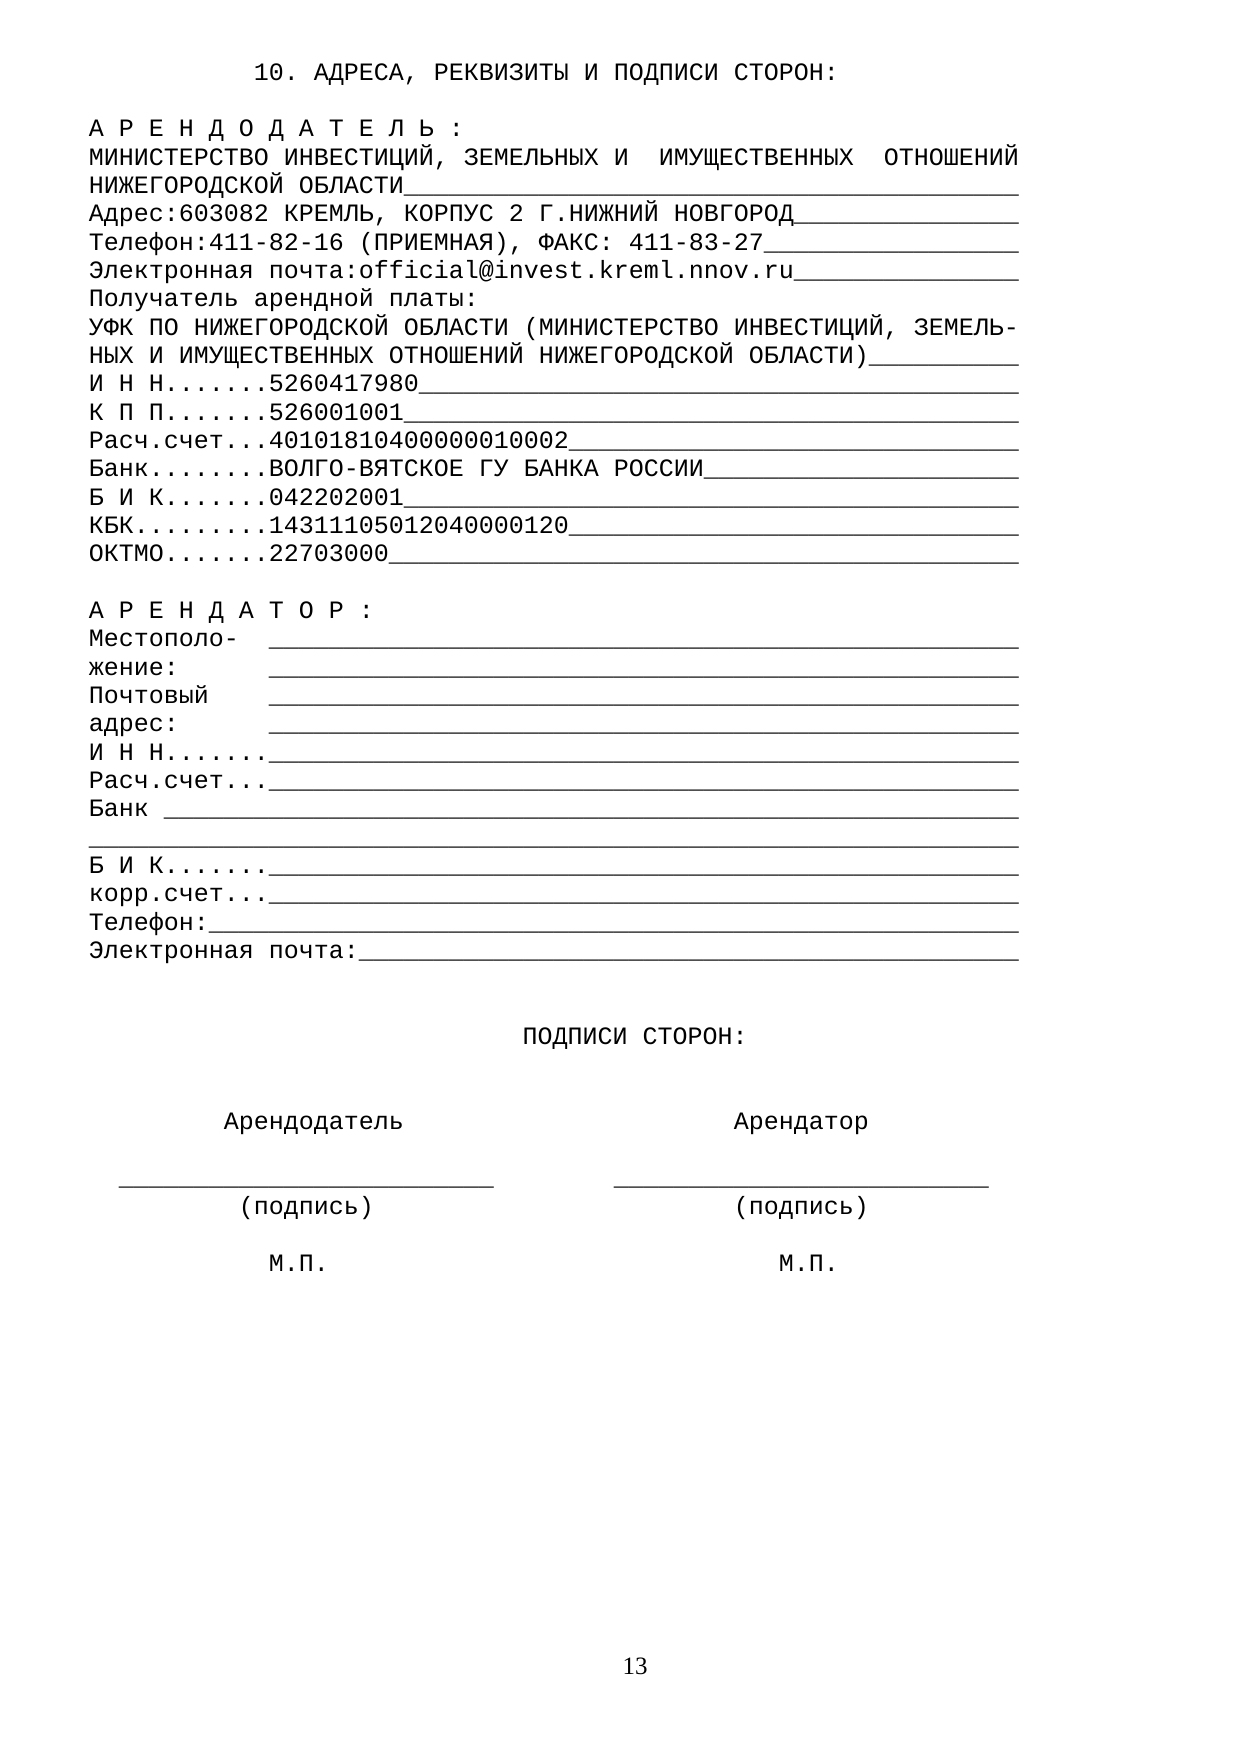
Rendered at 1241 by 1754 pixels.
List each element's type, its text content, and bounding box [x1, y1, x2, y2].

text ОКТМО.......22703000__________________________________________ [89, 541, 1181, 569]
text УФК ПО НИЖЕГОРОДСКОЙ ОБЛАСТИ (МИНИСТЕРСТВО ИНВЕСТИЦИЙ, ЗЕМЕЛЬ- [89, 314, 1181, 342]
text Электронная почта:____________________________________________ [89, 937, 1181, 966]
text КБК.........14311105012040000120______________________________ [89, 512, 1181, 541]
text _________________________ _________________________ [89, 1165, 1181, 1193]
text Расч.счет...40101810400000010002______________________________ [89, 427, 1181, 456]
text Телефон:______________________________________________________ [89, 909, 1181, 937]
text 10. АДРЕСА, РЕКВИЗИТЫ И ПОДПИСИ СТОРОН: [89, 59, 1181, 87]
text Местополо- __________________________________________________ [89, 626, 1181, 654]
text Арендодатель Арендатор [89, 1108, 1181, 1137]
text Б И К.......__________________________________________________ [89, 852, 1181, 881]
text ______________________________________________________________ [89, 824, 1181, 852]
text корр.счет...__________________________________________________ [89, 881, 1181, 909]
text Банк _________________________________________________________ [89, 796, 1181, 824]
text Почтовый __________________________________________________ [89, 682, 1181, 711]
text И Н Н.......__________________________________________________ [89, 739, 1181, 767]
text И Н Н.......5260417980________________________________________ [89, 371, 1181, 399]
text М.П. М.П. [89, 1250, 1181, 1279]
text ПОДПИСИ СТОРОН: [89, 1023, 1181, 1052]
text А Р Е Н Д А Т О Р : [89, 597, 1181, 626]
text Банк........ВОЛГО-ВЯТСКОЕ ГУ БАНКА РОССИИ_____________________ [89, 456, 1181, 484]
text МИНИСТЕРСТВО ИНВЕСТИЦИЙ, ЗЕМЕЛЬНЫХ И ИМУЩЕСТВЕННЫХ ОТНОШЕНИЙ [89, 144, 1181, 172]
text Расч.счет...__________________________________________________ [89, 767, 1181, 796]
text жение: __________________________________________________ [89, 654, 1181, 682]
text Б И К.......042202001_________________________________________ [89, 484, 1181, 512]
text адрес: __________________________________________________ [89, 711, 1181, 739]
text А Р Е Н Д О Д А Т Е Л Ь : [89, 116, 1181, 144]
text Электронная почта:official@invest.kreml.nnov.ru_______________ [89, 257, 1181, 286]
text НЫХ И ИМУЩЕСТВЕННЫХ ОТНОШЕНИЙ НИЖЕГОРОДСКОЙ ОБЛАСТИ)__________ [89, 342, 1181, 371]
text Телефон:411-82-16 (ПРИЕМНАЯ), ФАКС: 411-83-27_________________ [89, 229, 1181, 257]
text Адрес:603082 КРЕМЛЬ, КОРПУС 2 Г.НИЖНИЙ НОВГОРОД_______________ [89, 201, 1181, 229]
text К П П.......526001001_________________________________________ [89, 399, 1181, 427]
text (подпись) (подпись) [89, 1193, 1181, 1222]
text Получатель арендной платы: [89, 286, 1181, 314]
text НИЖЕГОРОДСКОЙ ОБЛАСТИ_________________________________________ [89, 172, 1181, 201]
